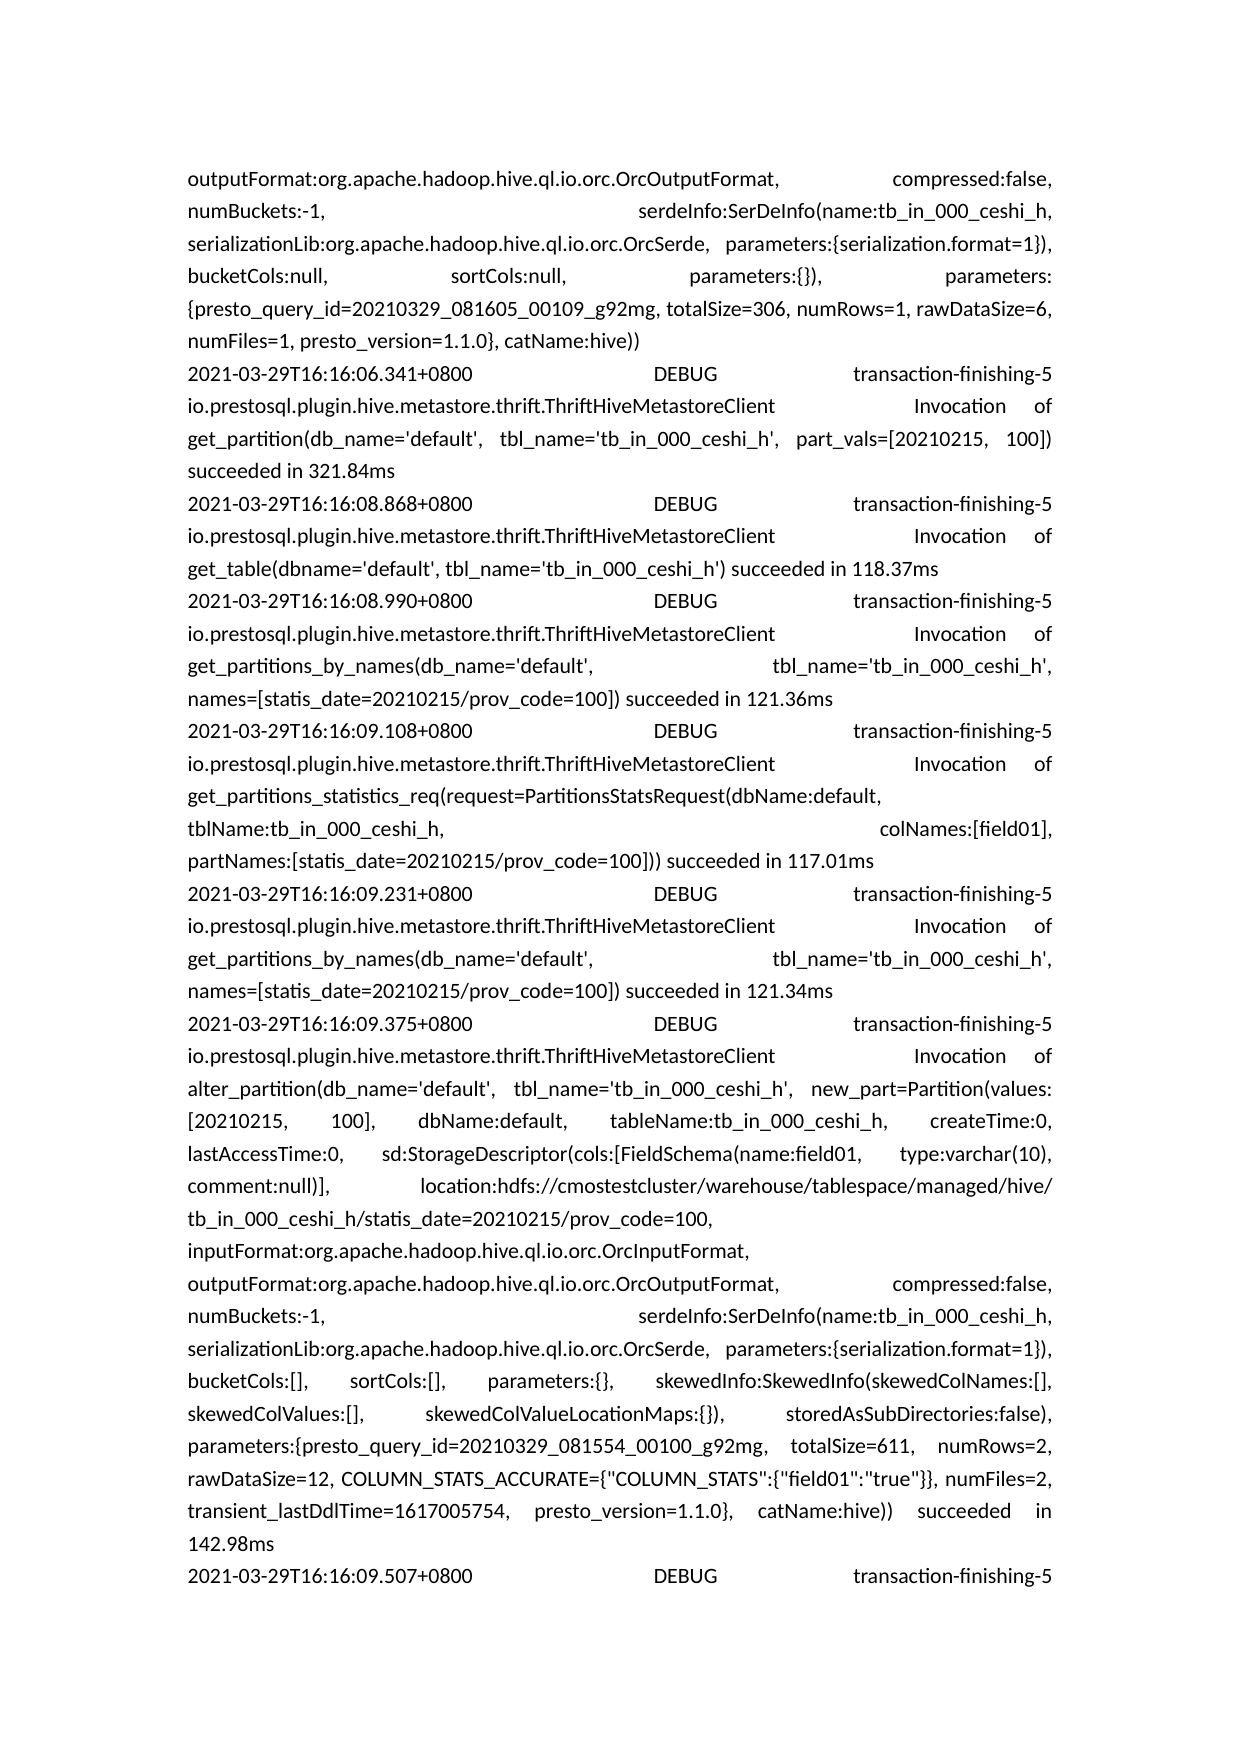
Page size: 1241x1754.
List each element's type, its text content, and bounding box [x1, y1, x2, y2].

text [187, 162, 1053, 357]
text 2021-03-29T16:16:09.231+0800 DEBUG transaction-finishing-5 io.prestosql.plugin.hive.metastore.thrift.ThriftHiveMetastoreClient Invocation of get_partitions_by_names(db_name='default', tbl_name='tb_in_000_ceshi_h', names=[statis_date=20210215/prov_code=100]) succeeded in 121.34ms [187, 877, 1053, 1007]
text 2021-03-29T16:16:08.990+0800 DEBUG transaction-finishing-5 io.prestosql.plugin.hive.metastore.thrift.ThriftHiveMetastoreClient Invocation of get_partitions_by_names(db_name='default', tbl_name='tb_in_000_ceshi_h', names=[statis_date=20210215/prov_code=100]) succeeded in 121.36ms [187, 584, 1053, 714]
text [187, 1559, 1053, 1592]
text 2021-03-29T16:16:08.868+0800 DEBUG transaction-finishing-5 io.prestosql.plugin.hive.metastore.thrift.ThriftHiveMetastoreClient Invocation of get_table(dbname='default', tbl_name='tb_in_000_ceshi_h') succeeded in 118.37ms [187, 487, 1053, 584]
text 2021-03-29T16:16:09.375+0800 DEBUG transaction-finishing-5 io.prestosql.plugin.hive.metastore.thrift.ThriftHiveMetastoreClient Invocation of alter_partition(db_name='default', tbl_name='tb_in_000_ceshi_h', new_part=Partition(values:[20210215, 100], dbName:default, tableName:tb_in_000_ceshi_h, createTime:0, lastAccessTime:0, sd:StorageDescriptor(cols:[FieldSchema(name:field01, type:varchar(10), comment:null)], location:hdfs://cmostestcluster/warehouse/tablespace/managed/hive/tb_in_000_ceshi_h/statis_date=20210215/prov_code=100, inputFormat:org.apache.hadoop.hive.ql.io.orc.OrcInputFormat, outputFormat:org.apache.hadoop.hive.ql.io.orc.OrcOutputFormat, compressed:false, numBuckets:-1, serdeInfo:SerDeInfo(name:tb_in_000_ceshi_h, serializationLib:org.apache.hadoop.hive.ql.io.orc.OrcSerde, parameters:{serialization.format=1}), bucketCols:[], sortCols:[], parameters:{}, skewedInfo:SkewedInfo(skewedColNames:[], skewedColValues:[], skewedColValueLocationMaps:{}), storedAsSubDirectories:false), parameters:{presto_query_id=20210329_081554_00100_g92mg, totalSize=611, numRows=2, rawDataSize=12, COLUMN_STATS_ACCURATE={"COLUMN_STATS":{"field01":"true"}}, numFiles=2, transient_lastDdlTime=1617005754, presto_version=1.1.0}, catName:hive)) succeeded in 142.98ms [187, 1007, 1053, 1559]
text 2021-03-29T16:16:09.108+0800 DEBUG transaction-finishing-5 io.prestosql.plugin.hive.metastore.thrift.ThriftHiveMetastoreClient Invocation of get_partitions_statistics_req(request=PartitionsStatsRequest(dbName:default, tblName:tb_in_000_ceshi_h, colNames:[field01], partNames:[statis_date=20210215/prov_code=100])) succeeded in 117.01ms [187, 714, 1053, 877]
text 2021-03-29T16:16:06.341+0800 DEBUG transaction-finishing-5 io.prestosql.plugin.hive.metastore.thrift.ThriftHiveMetastoreClient Invocation of get_partition(db_name='default', tbl_name='tb_in_000_ceshi_h', part_vals=[20210215, 100]) succeeded in 321.84ms [187, 357, 1053, 487]
